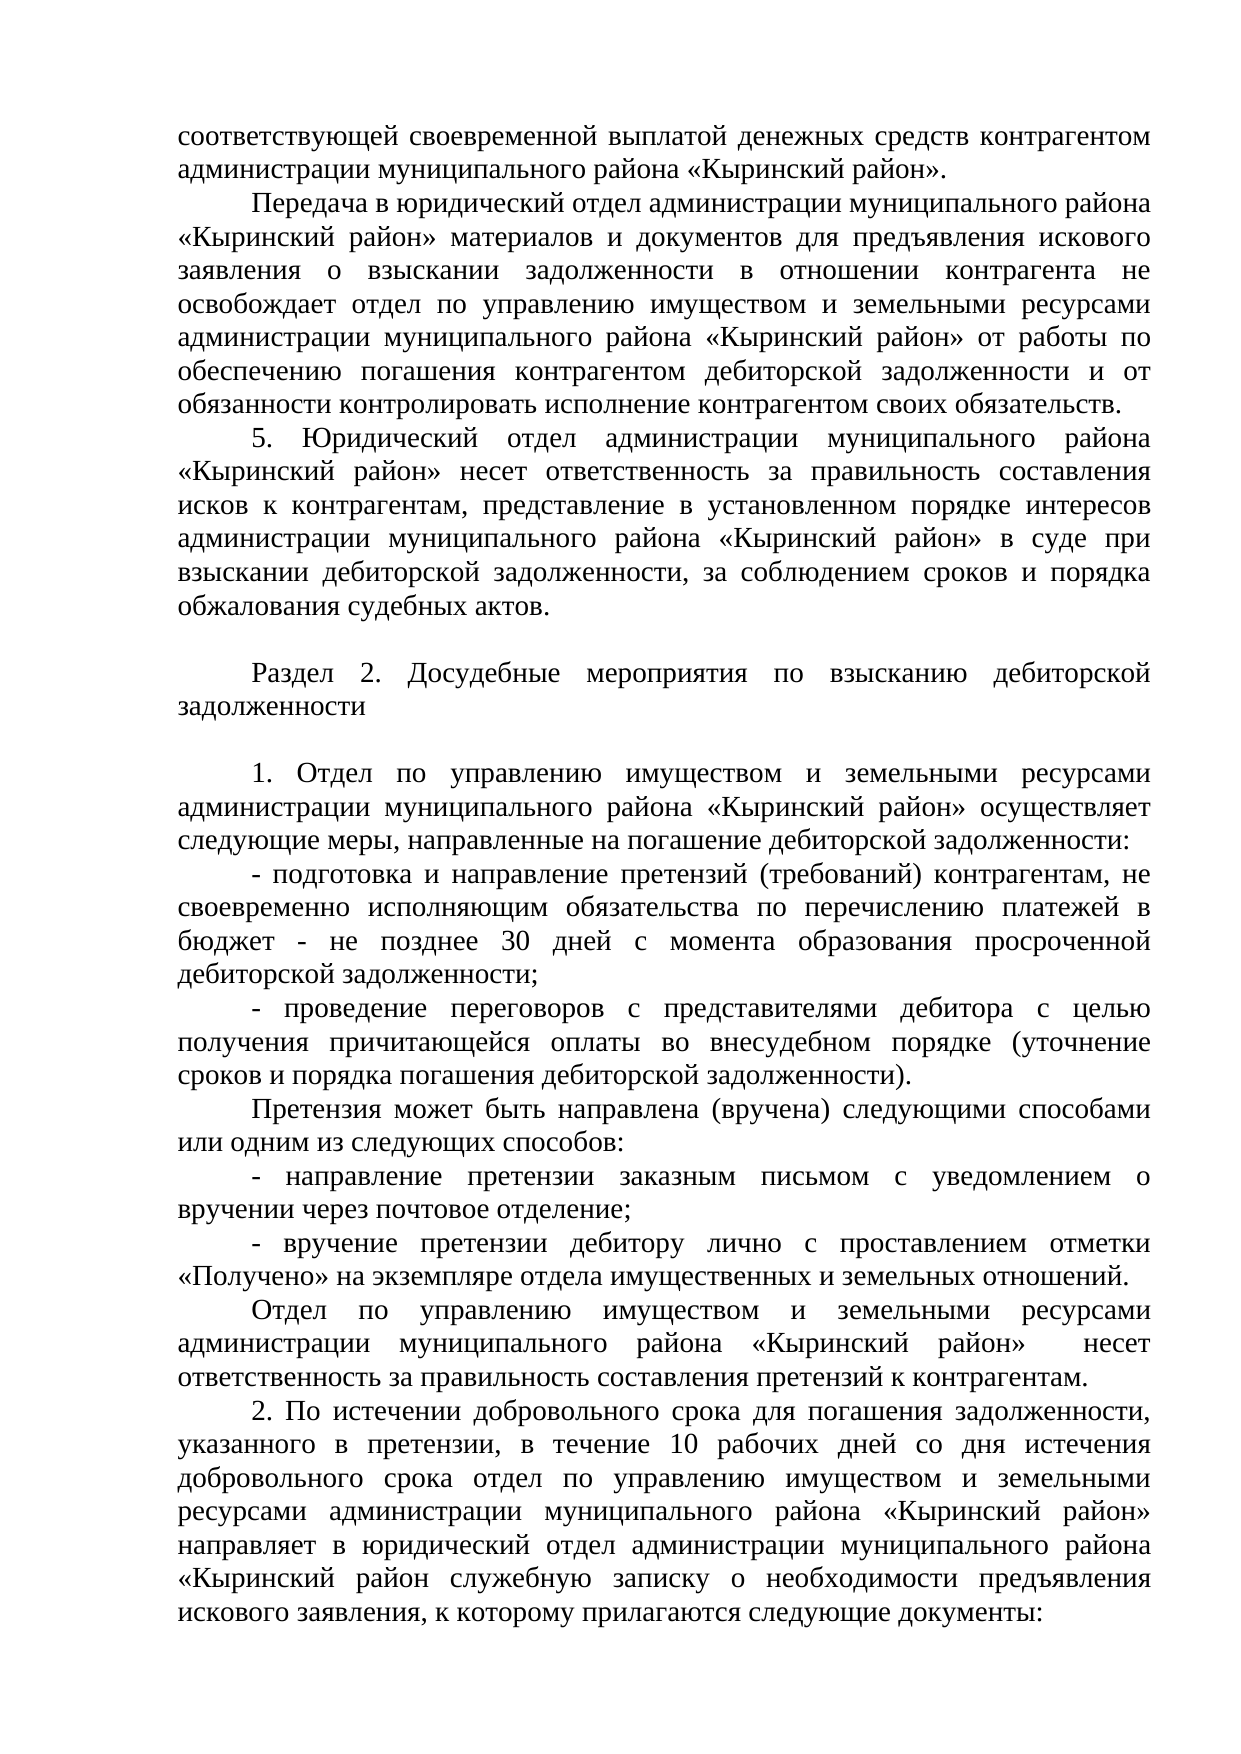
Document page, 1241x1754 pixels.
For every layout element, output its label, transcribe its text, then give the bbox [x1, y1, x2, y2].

text - направление претензии заказным письмом с уведомлением о вручении через почтовое отделение; [177, 1158, 1152, 1225]
text - проведение переговоров с представителями дебитора с целью получения причитающейся оплаты во внесудебном порядке (уточнение сроков и порядка погашения дебиторской задолженности). [177, 990, 1152, 1091]
text - вручение претензии дебитору лично с проставлением отметки «Получено» на экземпляре отдела имущественных и земельных отношений. [177, 1225, 1152, 1292]
text 5. Юридический отдел администрации муниципального района «Кыринский район» несет ответственность за правильность составления исков к контрагентам, представление в установленном порядке интересов администрации муниципального района «Кыринский район» в суде при взыскании дебиторской задолженности, за соблюдением сроков и порядка обжалования судебных актов. [177, 420, 1152, 621]
text 1. Отдел по управлению имуществом и земельными ресурсами администрации муниципального района «Кыринский район» осуществляет следующие меры, направленные на погашение дебиторской задолженности: [177, 755, 1152, 856]
text Раздел 2. Досудебные мероприятия по взысканию дебиторской задолженности [177, 655, 1152, 722]
text 2. По истечении добровольного срока для погашения задолженности, указанного в претензии, в течение 10 рабочих дней со дня истечения добровольного срока отдел по управлению имуществом и земельными ресурсами администрации муниципального района «Кыринский район» направляет в юридический отдел администрации муниципального района «Кыринский район служебную записку о необходимости предъявления искового заявления, к которому прилагаются следующие документы: [177, 1393, 1152, 1627]
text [177, 118, 1152, 185]
text Отдел по управлению имуществом и земельными ресурсами администрации муниципального района «Кыринский район» несет ответственность за правильность составления претензий к контрагентам. [177, 1292, 1152, 1393]
text - подготовка и направление претензий (требований) контрагентам, не своевременно исполняющим обязательства по перечислению платежей в бюджет - не позднее 30 дней с момента образования просроченной дебиторской задолженности; [177, 856, 1152, 990]
text Передача в юридический отдел администрации муниципального района «Кыринский район» материалов и документов для предъявления искового заявления о взыскании задолженности в отношении контрагента не освобождает отдел по управлению имуществом и земельными ресурсами администрации муниципального района «Кыринский район» от работы по обеспечению погашения контрагентом дебиторской задолженности и от обязанности контролировать исполнение контрагентом своих обязательств. [177, 185, 1152, 420]
text Претензия может быть направлена (вручена) следующими способами или одним из следующих способов: [177, 1091, 1152, 1158]
